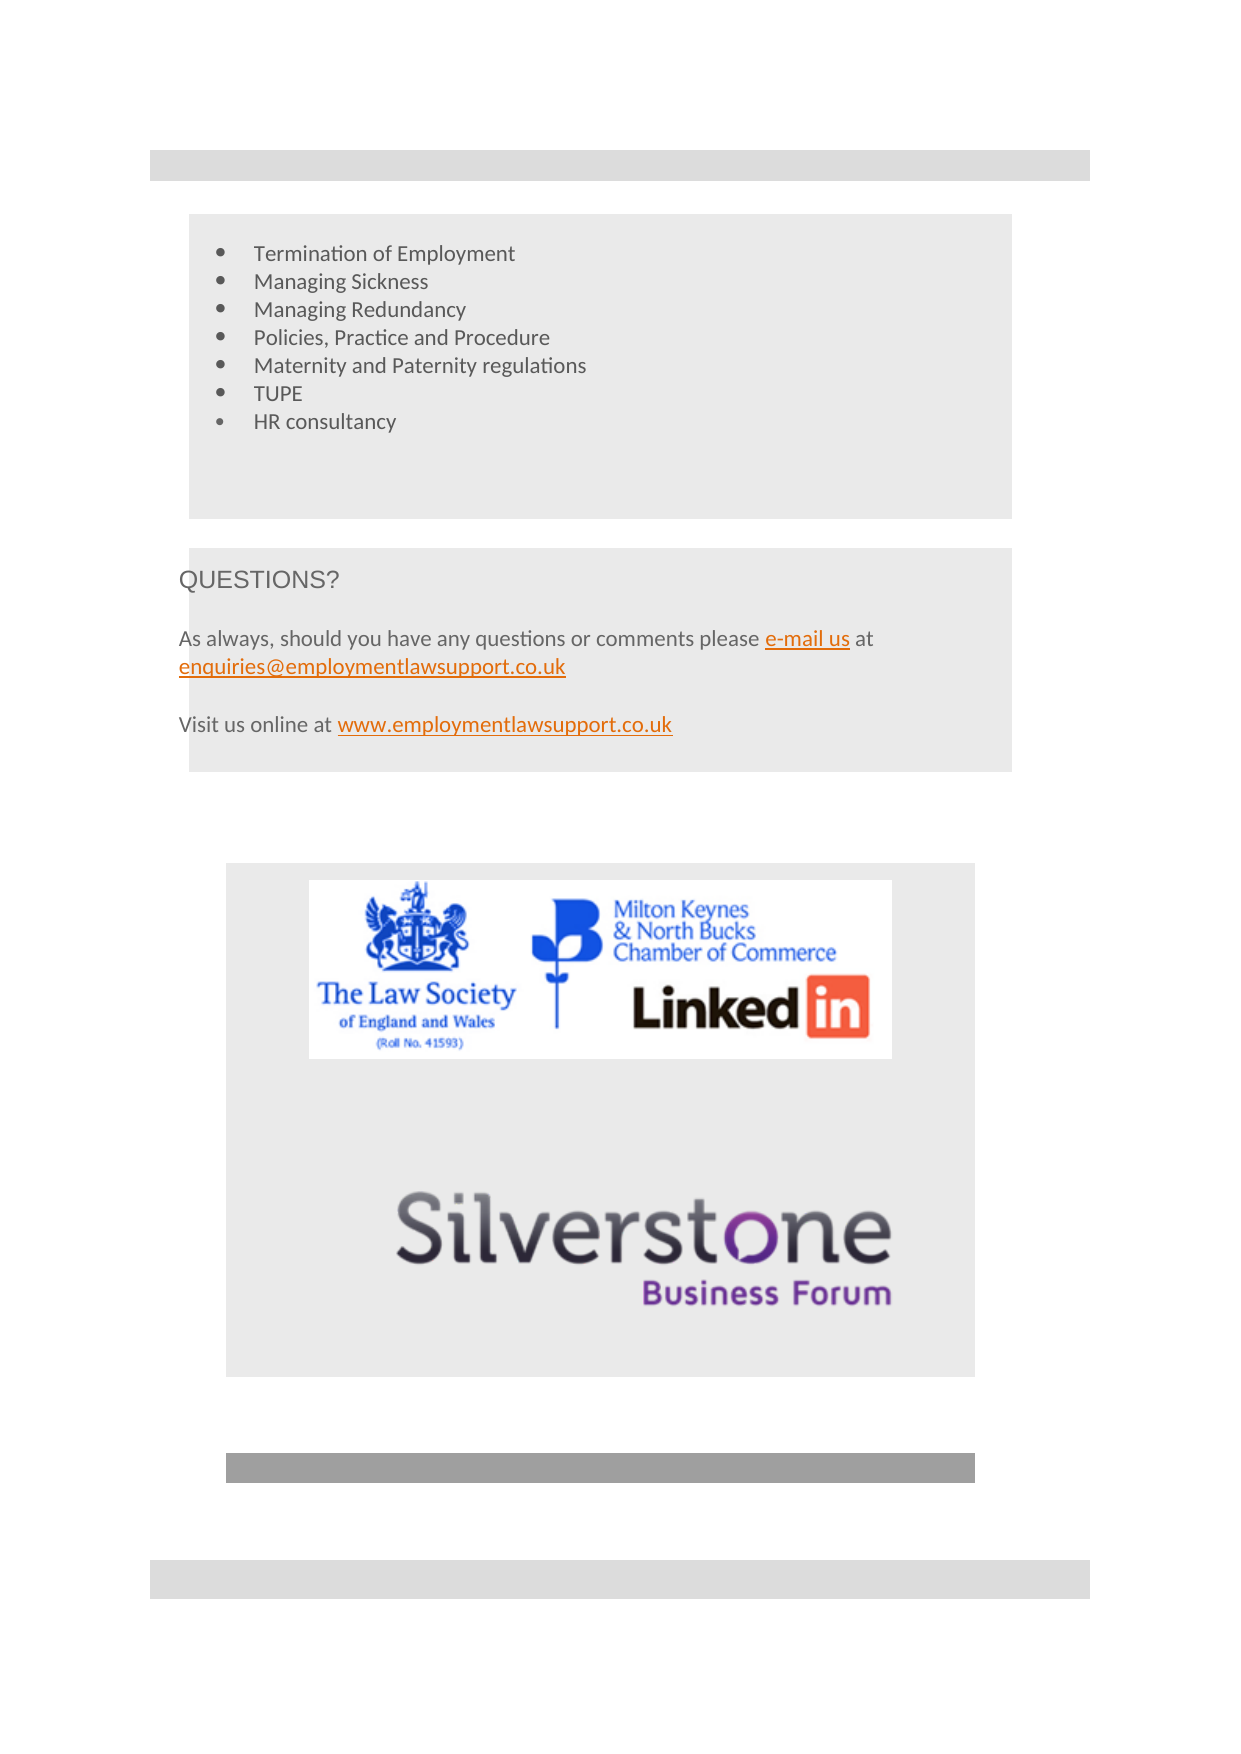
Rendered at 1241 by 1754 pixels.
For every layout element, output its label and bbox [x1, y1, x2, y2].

picture [309, 880, 892, 1059]
table_header [150, 150, 1090, 181]
picture [251, 1154, 966, 1344]
table_header [150, 1560, 1090, 1599]
